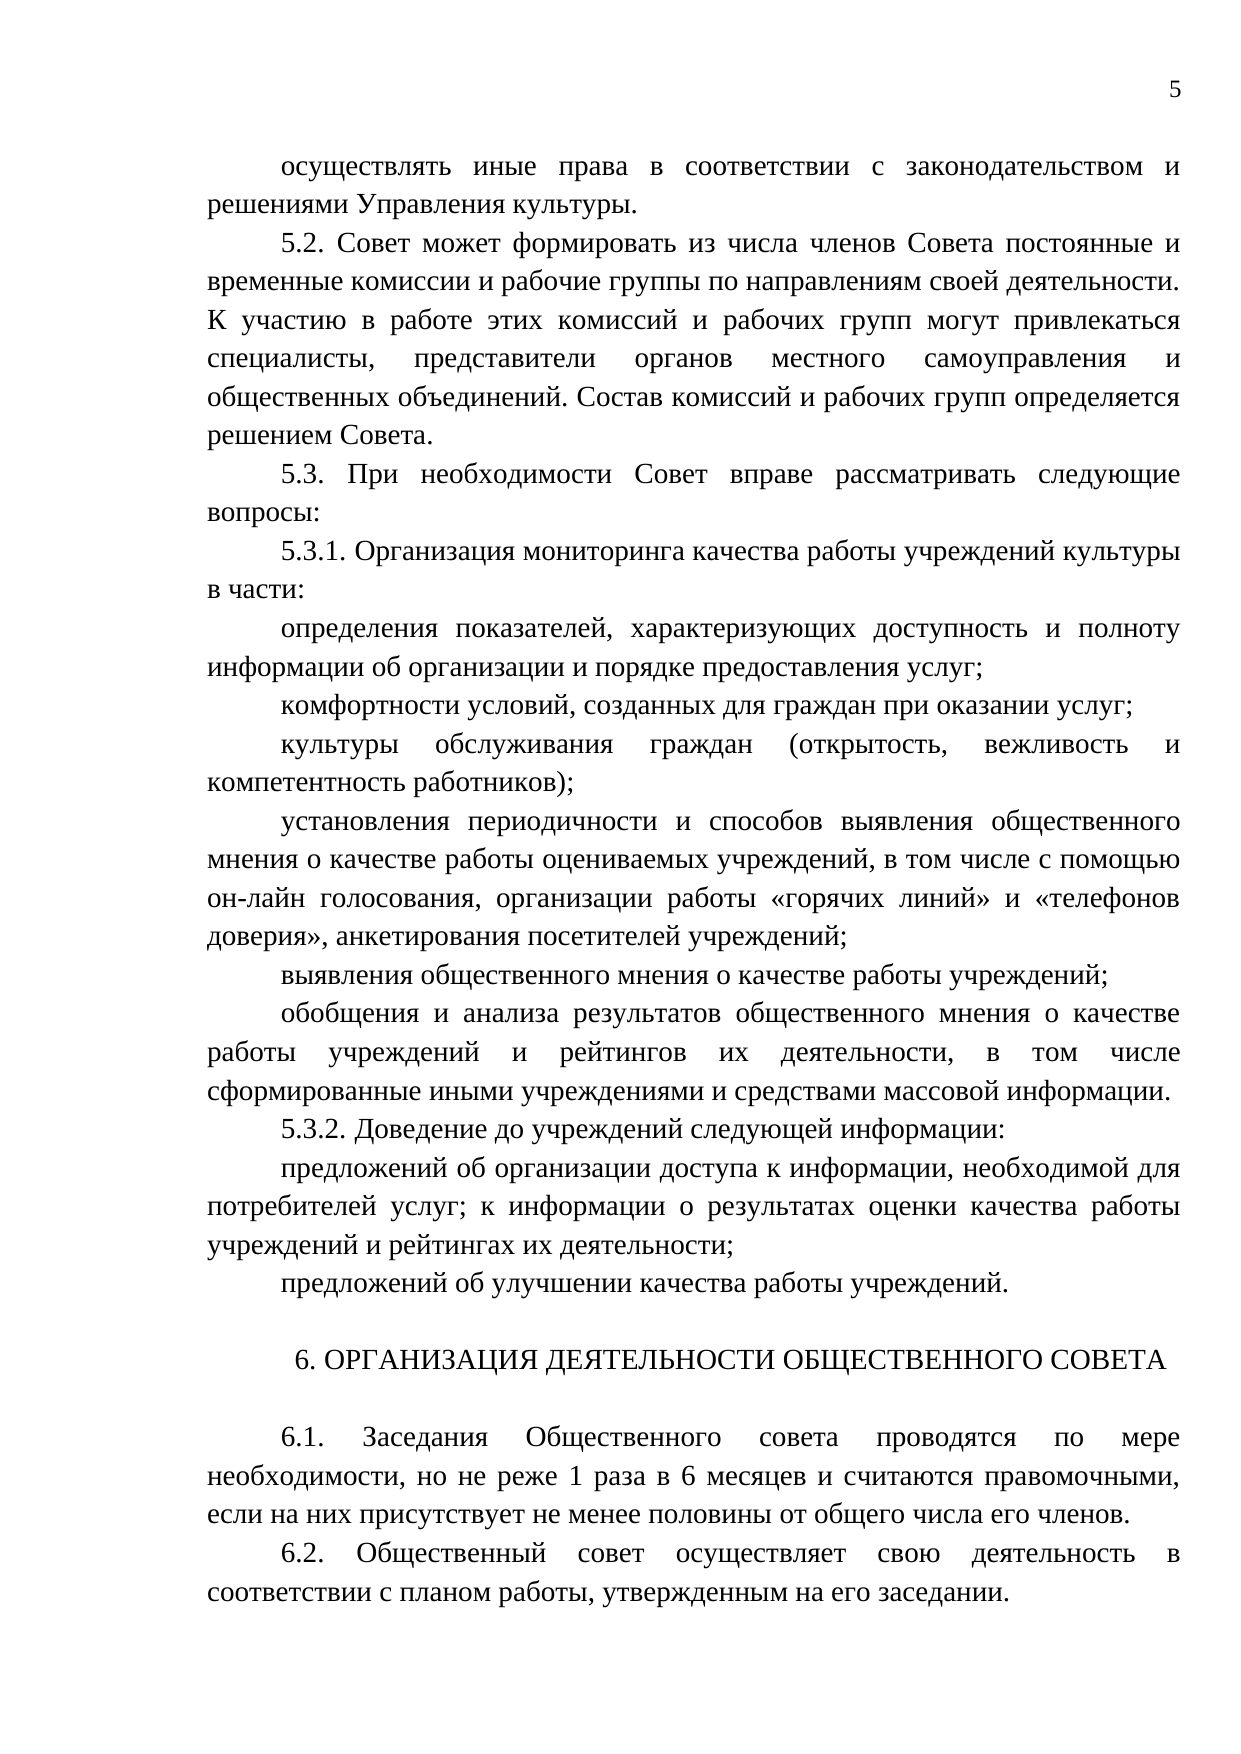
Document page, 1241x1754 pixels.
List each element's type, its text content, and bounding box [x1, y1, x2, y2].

text предложений об организации доступа к информации, необходимой для потребителей услуг; к информации о результатах оценки качества работы учреждений и рейтингах их деятельности; [207, 1150, 1181, 1260]
list Совет может формировать из числа членов Совета постоянные и временные комиссии и рабочие группы по направлениям своей деятельности. К участию в работе этих комиссий и рабочих групп могут привлекаться специалисты, представители органов местного самоуправления и общественных объединений. Состав комиссий и рабочих групп определяется решением Совета. [207, 225, 1181, 451]
list Организация мониторинга качества работы учреждений культуры в части: [207, 533, 1181, 605]
text культуры обслуживания граждан (открытость, вежливость и компетентность работников); [207, 726, 1181, 798]
list Заседания Общественного совета проводятся по мере необходимости, но не реже 1 раза в 6 месяцев и считаются правомочными, если на них присутствует не менее половины от общего числа его членов. [207, 1419, 1181, 1530]
text комфортности условий, созданных для граждан при оказании услуг; [207, 687, 1181, 721]
text предложений об улучшении качества работы учреждений. [207, 1265, 1181, 1299]
text установления периодичности и способов выявления общественного мнения о качестве работы оцениваемых учреждений, в том числе с помощью он-лайн голосования, организации работы «горячих линий» и «телефонов доверия», анкетирования посетителей учреждений; [207, 803, 1181, 952]
text обобщения и анализа результатов общественного мнения о качестве работы учреждений и рейтингов их деятельности, в том числе сформированные иными учреждениями и средствами массовой информации. [207, 996, 1181, 1106]
list ОРГАНИЗАЦИЯ ДЕЯТЕЛЬНОСТИ ОБЩЕСТВЕННОГО СОВЕТА [281, 1342, 1181, 1376]
list Общественный совет осуществляет свою деятельность в соответствии с планом работы, утвержденным на его заседании. [207, 1535, 1181, 1607]
text осуществлять иные права в соответствии с законодательством и решениями Управления культуры. [207, 148, 1181, 220]
text выявления общественного мнения о качестве работы учреждений; [207, 957, 1181, 991]
list Доведение до учреждений следующей информации: [207, 1111, 1181, 1145]
list При необходимости Совет вправе рассматривать следующие вопросы: [207, 456, 1181, 528]
text определения показателей, характеризующих доступность и полноту информации об организации и порядке предоставления услуг; [207, 610, 1181, 682]
